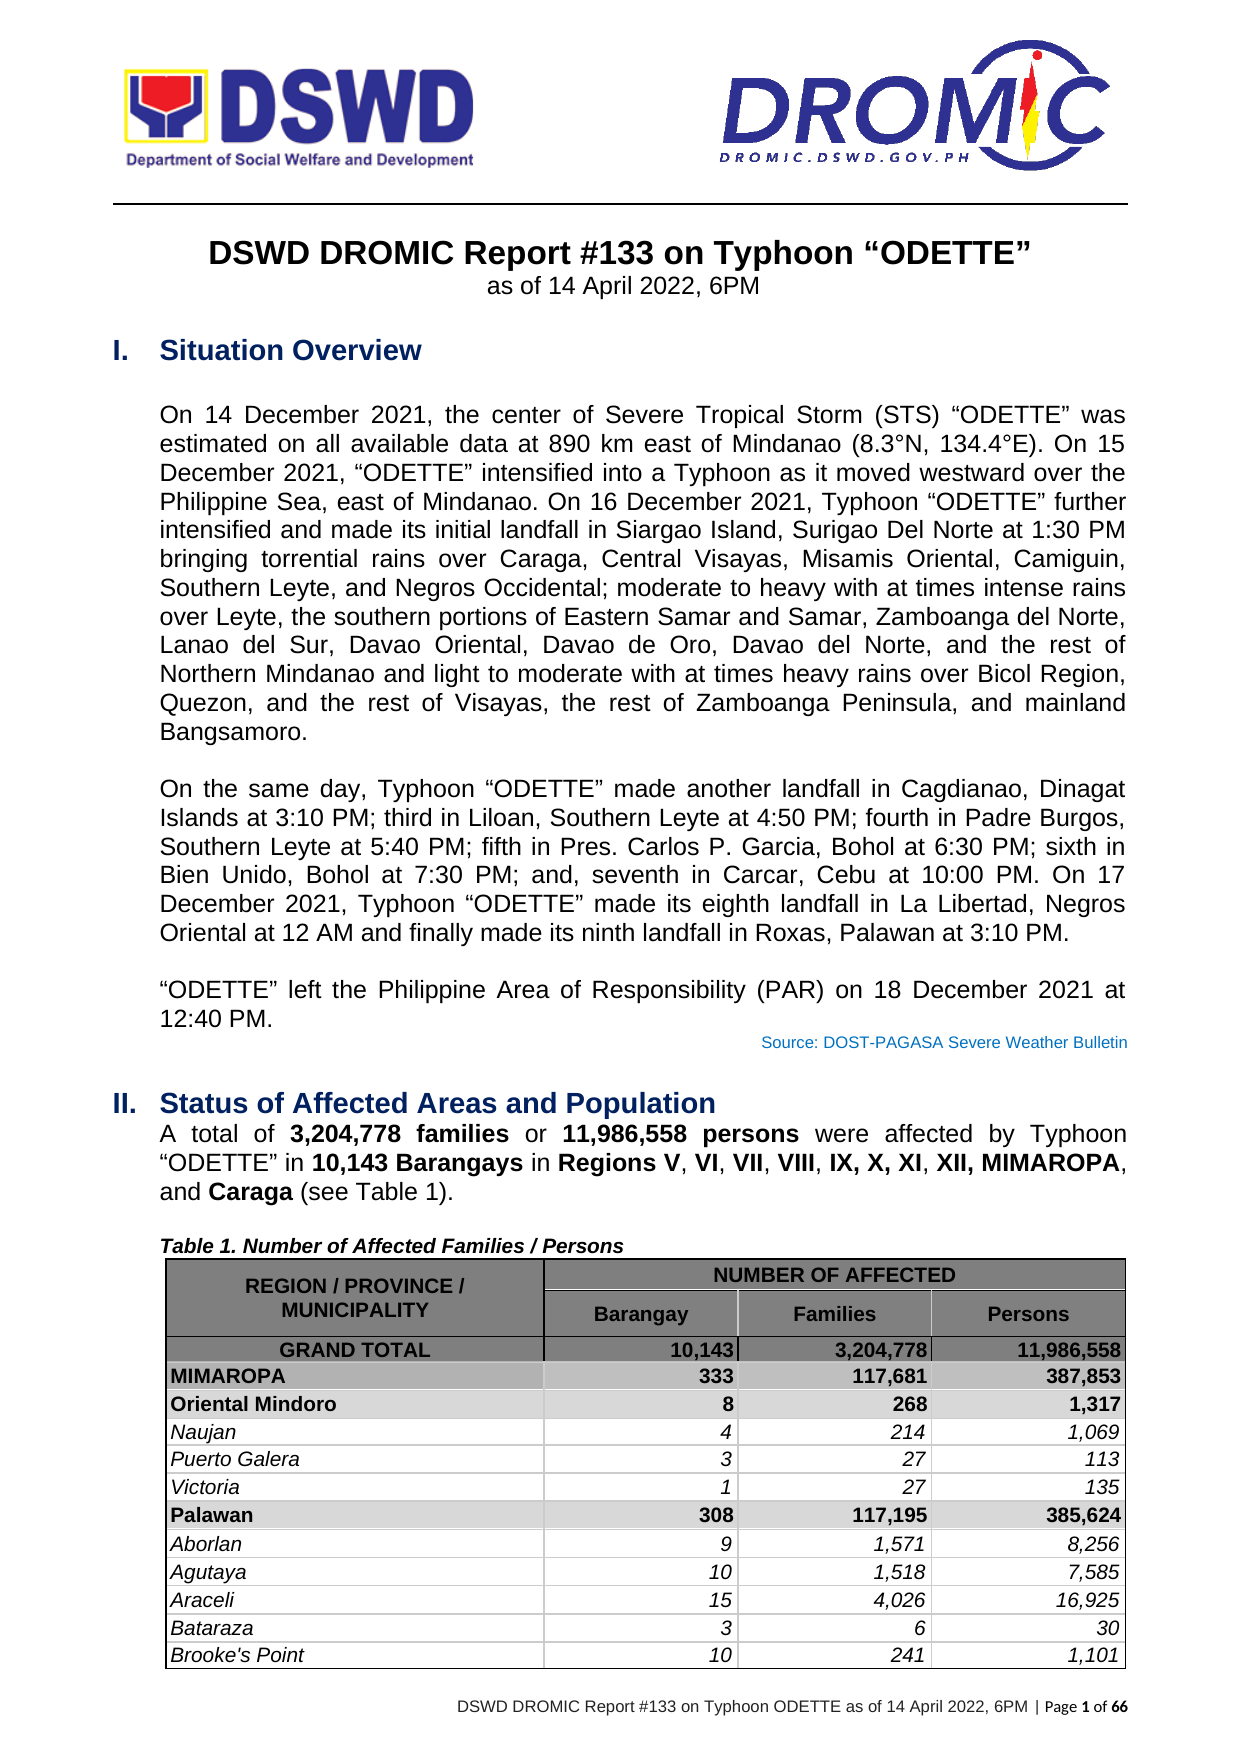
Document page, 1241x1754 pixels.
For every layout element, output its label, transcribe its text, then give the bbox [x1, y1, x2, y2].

table_cell 214 [739, 1419, 931, 1444]
table_header NUMBER OF AFFECTED [545, 1260, 1125, 1289]
text On the same day, Typhoon “ODETTE” made another landfall in Cagdianao, Dinagat Islands at 3:10 PM; third in Liloan, Southern Leyte at 4:50 PM; fourth in Padre Burgos, Southern Leyte at 5:40 PM; fifth in Pres. Carlos P. Garcia, Bohol at 6:30 PM; sixth in Bien Unido, Bohol at 7:30 PM; and, seventh in Carcar, Cebu at 10:00 PM. On 17 December 2021, Typhoon “ODETTE” made its eighth landfall in La Libertad, Negros Oriental at 12 AM and finally made its ninth landfall in Roxas, Palawan at 3:10 PM. [159, 774, 1128, 947]
text “ODETTE” left the Philippine Area of Responsibility (PAR) on 18 December 2021 at 12:40 PM. [159, 976, 1128, 1033]
table_cell 11,986,558 [932, 1337, 1125, 1361]
table_cell Barangay [545, 1291, 737, 1336]
table_cell 1 [545, 1474, 737, 1500]
table_cell 333 [545, 1363, 737, 1389]
table_cell 3,204,778 [739, 1337, 931, 1361]
list Status of Affected Areas and Population [112, 1086, 1128, 1119]
table_cell Bataraza [167, 1615, 543, 1641]
table_cell Naujan [167, 1419, 543, 1444]
table_cell 3 [545, 1615, 737, 1641]
text A total of 3,204,778 families or 11,986,558 persons were affected by Typhoon “ODETTE” in 10,143 Barangays in Regions V, VI, VII, VIII, IX, X, XI, XII, MIMAROPA, and Caraga (see Table 1). [159, 1119, 1128, 1206]
table_cell 8 [545, 1391, 737, 1418]
table_cell GRAND TOTAL [167, 1337, 543, 1361]
table_cell 27 [739, 1474, 931, 1500]
table_cell 1,317 [932, 1391, 1125, 1418]
table_cell Victoria [167, 1474, 543, 1500]
text as of 14 April 2022, 6PM [112, 271, 1128, 300]
table_cell Agutaya [167, 1558, 543, 1585]
table_cell 15 [545, 1586, 737, 1613]
table_cell 268 [739, 1391, 931, 1418]
text Table 1. Number of Affected Families / Persons [159, 1234, 1128, 1258]
table_cell 6 [739, 1615, 931, 1641]
text Source: DOST-PAGASA Severe Weather Bulletin [141, 1033, 1128, 1052]
table_cell 7,585 [932, 1558, 1125, 1585]
table_cell 4 [545, 1419, 737, 1444]
table_cell 1,101 [932, 1643, 1125, 1668]
table_cell 10 [545, 1558, 737, 1585]
table_cell 117,681 [739, 1363, 931, 1389]
text DSWD DROMIC Report #133 on Typhoon “ODETTE” [112, 233, 1128, 271]
picture [676, 39, 1149, 171]
table_cell 1,518 [739, 1558, 931, 1585]
table_cell 308 [545, 1502, 737, 1528]
table_cell Persons [932, 1291, 1125, 1336]
table_cell 385,624 [932, 1502, 1125, 1528]
table_cell MIMAROPA [167, 1363, 543, 1389]
table_cell 241 [739, 1643, 931, 1668]
table_cell 135 [932, 1474, 1125, 1500]
table_cell 16,925 [932, 1586, 1125, 1613]
table_cell 117,195 [739, 1502, 931, 1528]
table_cell 10,143 [545, 1337, 737, 1361]
table_cell 9 [545, 1530, 737, 1557]
table_cell Palawan [167, 1502, 543, 1528]
table_cell 113 [932, 1446, 1125, 1472]
table_cell 1,069 [932, 1419, 1125, 1444]
table_cell Aborlan [167, 1530, 543, 1557]
table_cell Oriental Mindoro [167, 1391, 543, 1418]
list Situation Overview [112, 333, 1128, 367]
table_cell 8,256 [932, 1530, 1125, 1557]
table_cell 30 [932, 1615, 1125, 1641]
table_cell 3 [545, 1446, 737, 1472]
picture [112, 65, 487, 173]
table_cell 4,026 [739, 1586, 931, 1613]
table_cell 1,571 [739, 1530, 931, 1557]
table_cell Brooke's Point [167, 1643, 543, 1668]
table_cell Families [739, 1291, 931, 1336]
table_cell 387,853 [932, 1363, 1125, 1389]
table_cell 10 [545, 1643, 737, 1668]
table_cell 27 [739, 1446, 931, 1472]
table_cell Araceli [167, 1586, 543, 1613]
table_header REGION / PROVINCE / MUNICIPALITY [167, 1260, 543, 1336]
table_cell Puerto Galera [167, 1446, 543, 1472]
text On 14 December 2021, the center of Severe Tropical Storm (STS) “ODETTE” was estimated on all available data at 890 km east of Mindanao (8.3°N, 134.4°E). On 15 December 2021, “ODETTE” intensified into a Typhoon as it moved westward over the Philippine Sea, east of Mindanao. On 16 December 2021, Typhoon “ODETTE” further intensified and made its initial landfall in Siargao Island, Surigao Del Norte at 1:30 PM bringing torrential rains over Caraga, Central Visayas, Misamis Oriental, Camiguin, Southern Leyte, and Negros Occidental; moderate to heavy with at times intense rains over Leyte, the southern portions of Eastern Samar and Samar, Zamboanga del Norte, Lanao del Sur, Davao Oriental, Davao de Oro, Davao del Norte, and the rest of Northern Mindanao and light to moderate with at times heavy rains over Bicol Region, Quezon, and the rest of Visayas, the rest of Zamboanga Peninsula, and mainland Bangsamoro. [159, 401, 1128, 746]
